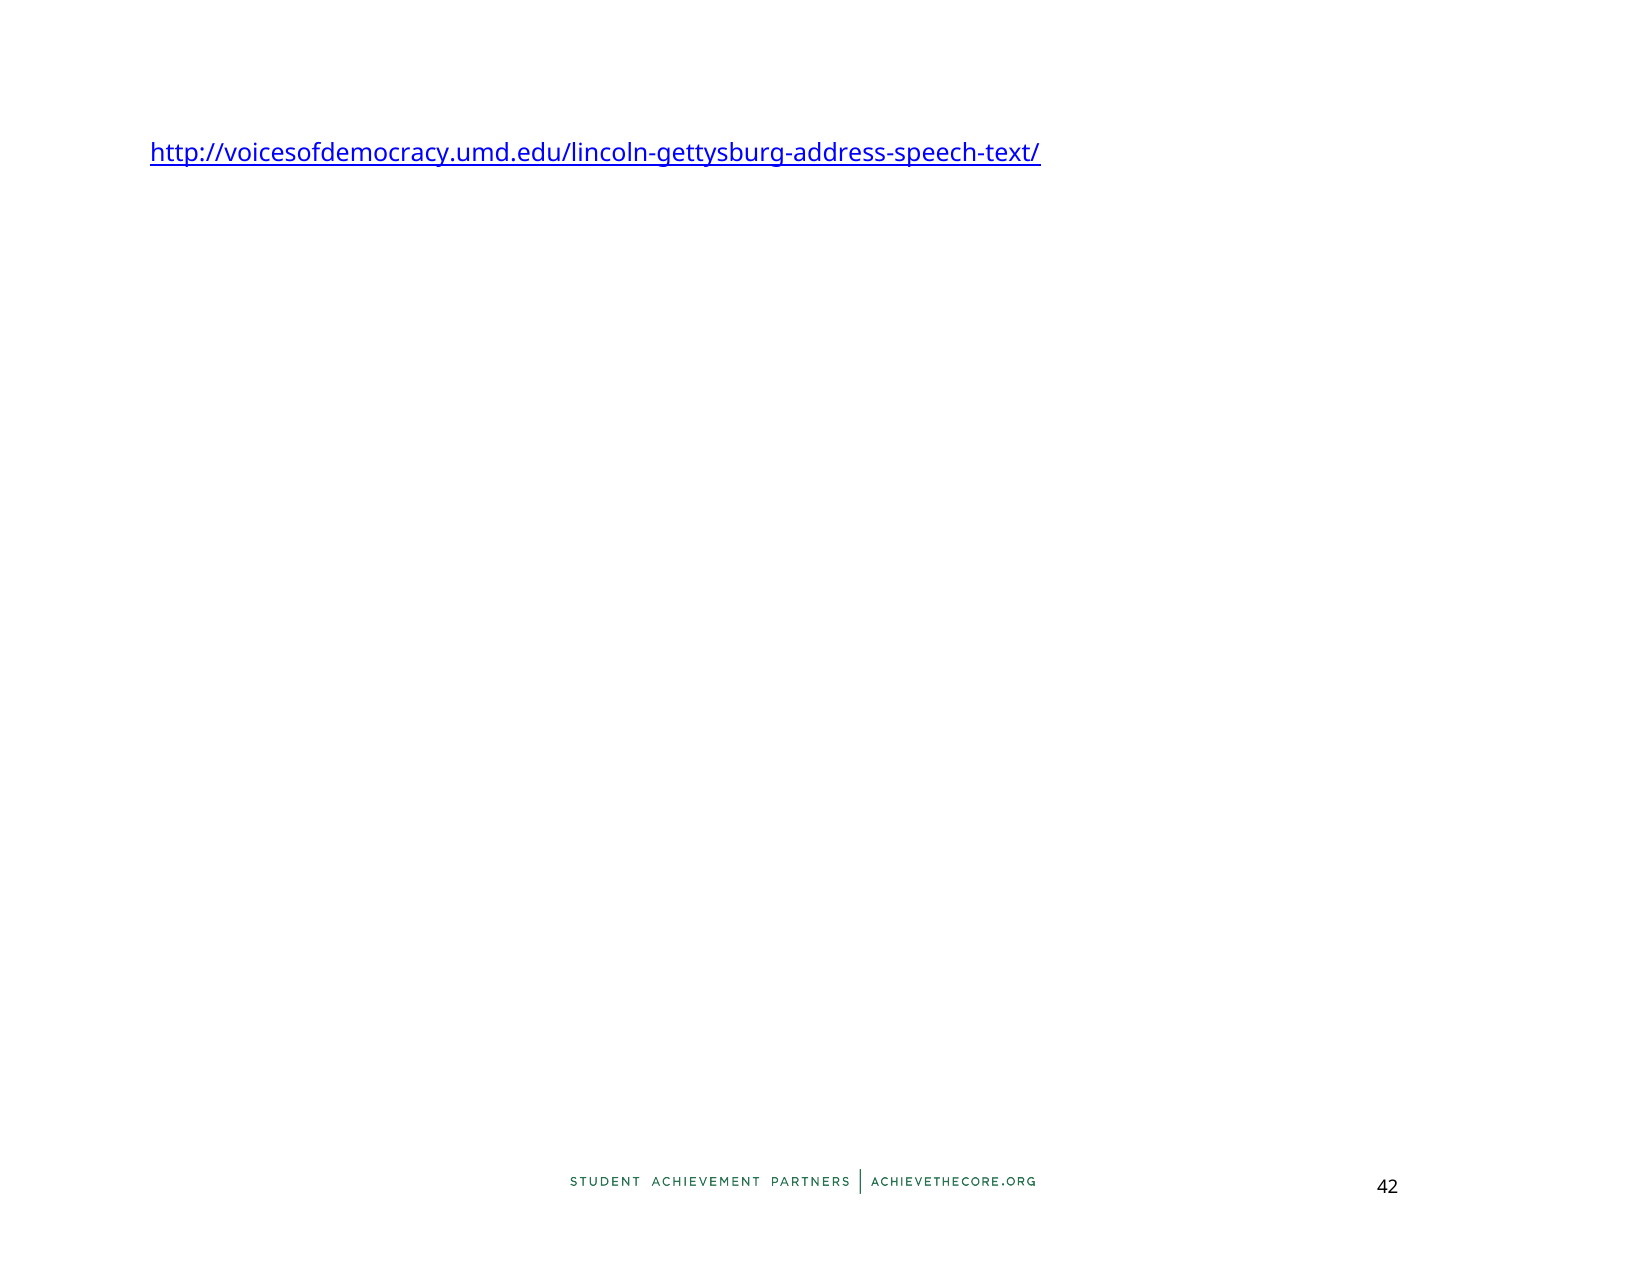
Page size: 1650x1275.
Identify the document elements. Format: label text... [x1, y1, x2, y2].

text http://voicesofdemocracy.umd.edu/lincoln-gettysburg-address-speech-text/ [150, 135, 1500, 169]
picture [570, 1169, 1035, 1194]
